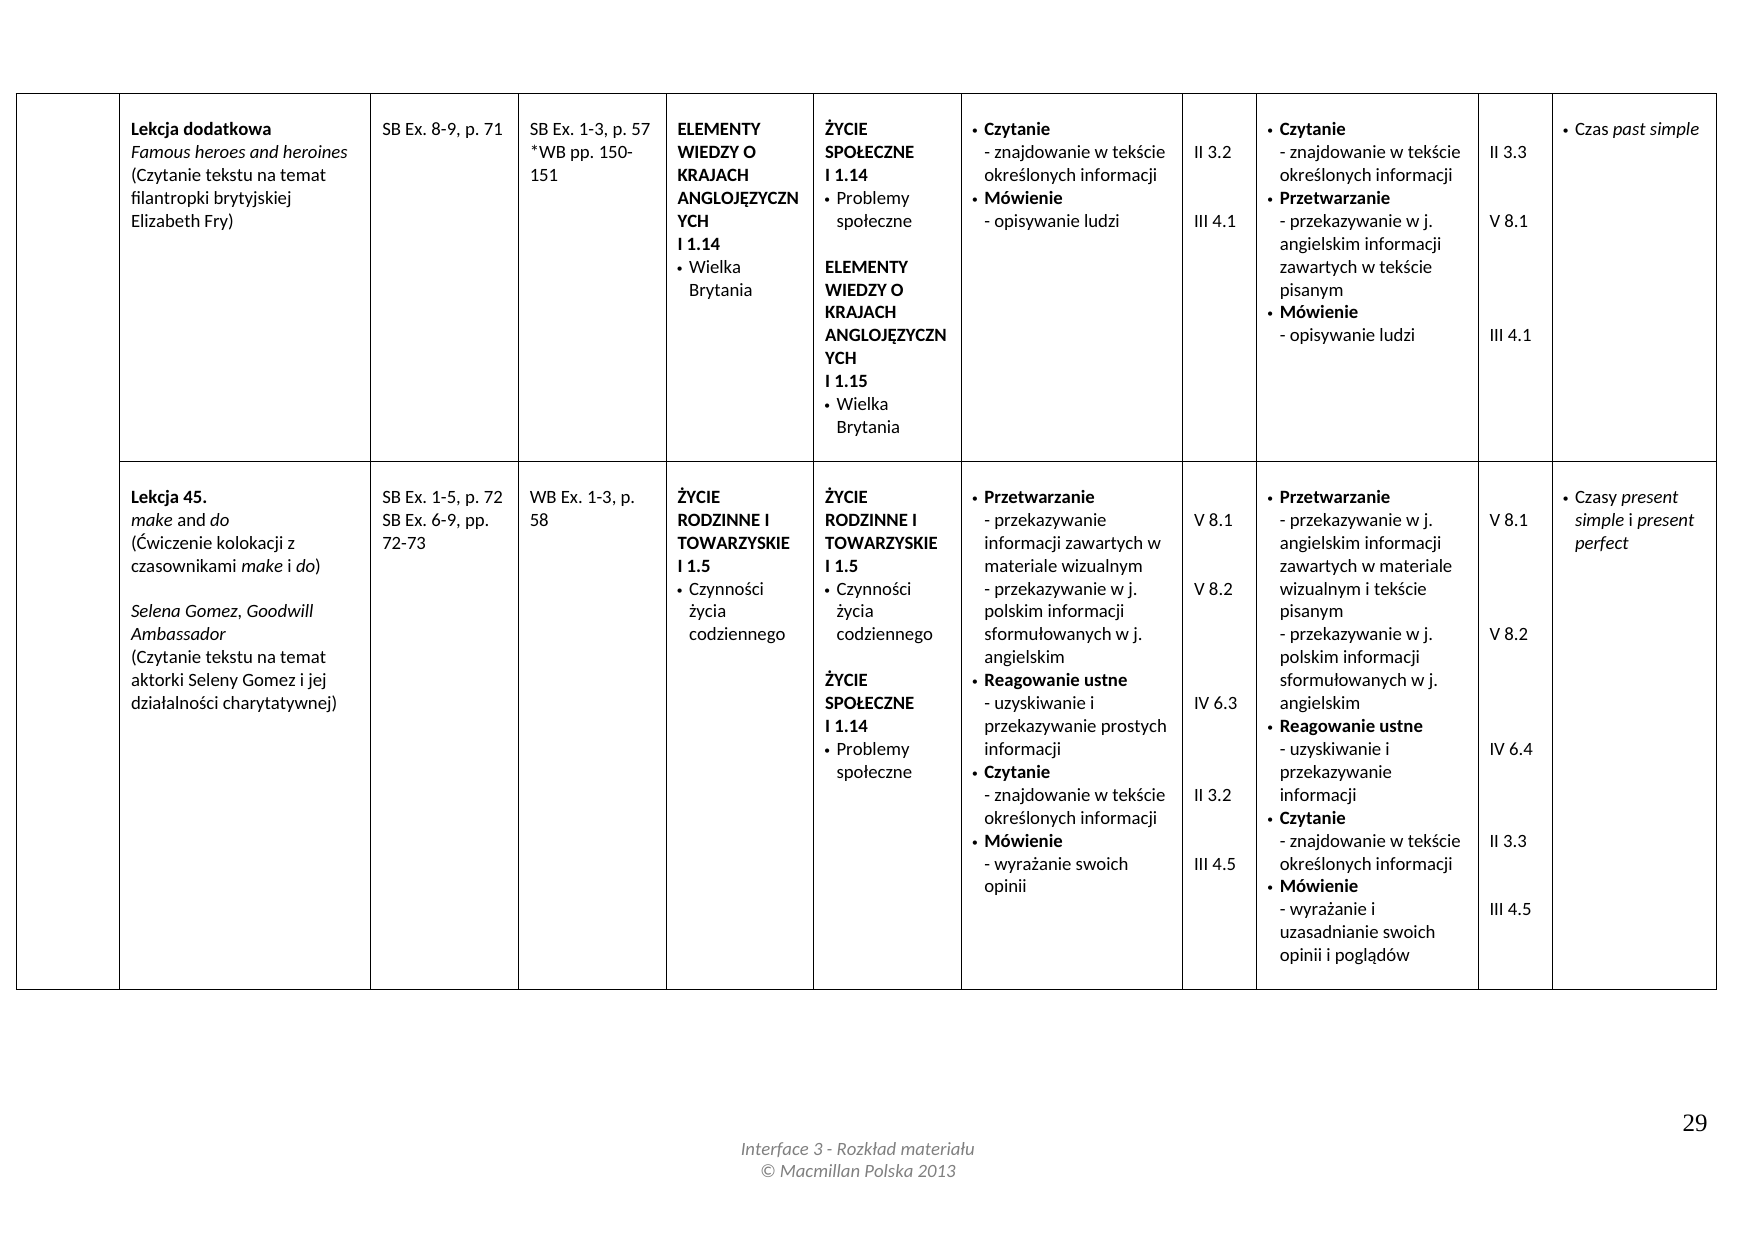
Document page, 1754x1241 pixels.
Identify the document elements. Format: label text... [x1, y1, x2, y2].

table_cell Przetwarzanie - przekazywanie informacji zawartych w materiale wizualnym - przekazywanie w j. polskim informacji sformułowanych w j. angielskim Reagowanie ustne - uzyskiwanie i przekazywanie prostych informacji Czytanie - znajdowanie w tekście określonych informacji Mówienie - wyrażanie swoich opinii [962, 462, 1182, 989]
table_cell Czytanie - znajdowanie w tekście określonych informacji Mówienie - opisywanie ludzi [962, 94, 1182, 461]
table_cell V 8.1 V 8.2 IV 6.4 II 3.3 III 4.5 [1479, 462, 1552, 989]
table_cell Czytanie - znajdowanie w tekście określonych informacji Przetwarzanie - przekazywanie w j. angielskim informacji zawartych w tekście pisanym Mówienie - opisywanie ludzi [1257, 94, 1478, 461]
table_cell II 3.2 III 4.1 [1183, 94, 1256, 461]
table_cell ŻYCIE RODZINNE I TOWARZYSKIE I 1.5 Czynności życia codziennego ŻYCIE SPOŁECZNE I 1.14 Problemy społeczne [814, 462, 961, 989]
table_cell SB Ex. 1-3, p. 57 *WB pp. 150-151 [519, 94, 666, 461]
table_cell Lekcja dodatkowa Famous heroes and heroines (Czytanie tekstu na temat filantropki brytyjskiej Elizabeth Fry) [120, 94, 370, 461]
table_cell ELEMENTY WIEDZY O KRAJACH ANGLOJĘZYCZNYCH I 1.14 Wielka Brytania [667, 94, 813, 461]
table_cell Lekcja 45. make and do (Ćwiczenie kolokacji z czasownikami make i do) Selena Gomez, Goodwill Ambassador (Czytanie tekstu na temat aktorki Seleny Gomez i jej działalności charytatywnej) [120, 462, 370, 989]
table_cell V 8.1 V 8.2 IV 6.3 II 3.2 III 4.5 [1183, 462, 1256, 989]
table_cell ŻYCIE SPOŁECZNE I 1.14 Problemy społeczne ELEMENTY WIEDZY O KRAJACH ANGLOJĘZYCZNYCH I 1.15 Wielka Brytania [814, 94, 961, 461]
table_cell WB Ex. 1-3, p. 58 [519, 462, 666, 989]
table_cell II 3.3 V 8.1 III 4.1 [1479, 94, 1552, 461]
table_cell SB Ex. 8-9, p. 71 [371, 94, 518, 461]
table_cell ŻYCIE RODZINNE I TOWARZYSKIE I 1.5 Czynności życia codziennego [667, 462, 813, 989]
table_cell Przetwarzanie - przekazywanie w j. angielskim informacji zawartych w materiale wizualnym i tekście pisanym - przekazywanie w j. polskim informacji sformułowanych w j. angielskim Reagowanie ustne - uzyskiwanie i przekazywanie informacji Czytanie - znajdowanie w tekście określonych informacji Mówienie - wyrażanie i uzasadnianie swoich opinii i poglądów [1257, 462, 1478, 989]
table_cell Czas past simple [1553, 94, 1716, 461]
table_cell Czasy present simple i present perfect [1553, 462, 1716, 989]
table_cell SB Ex. 1-5, p. 72 SB Ex. 6-9, pp. 72-73 [371, 462, 518, 989]
